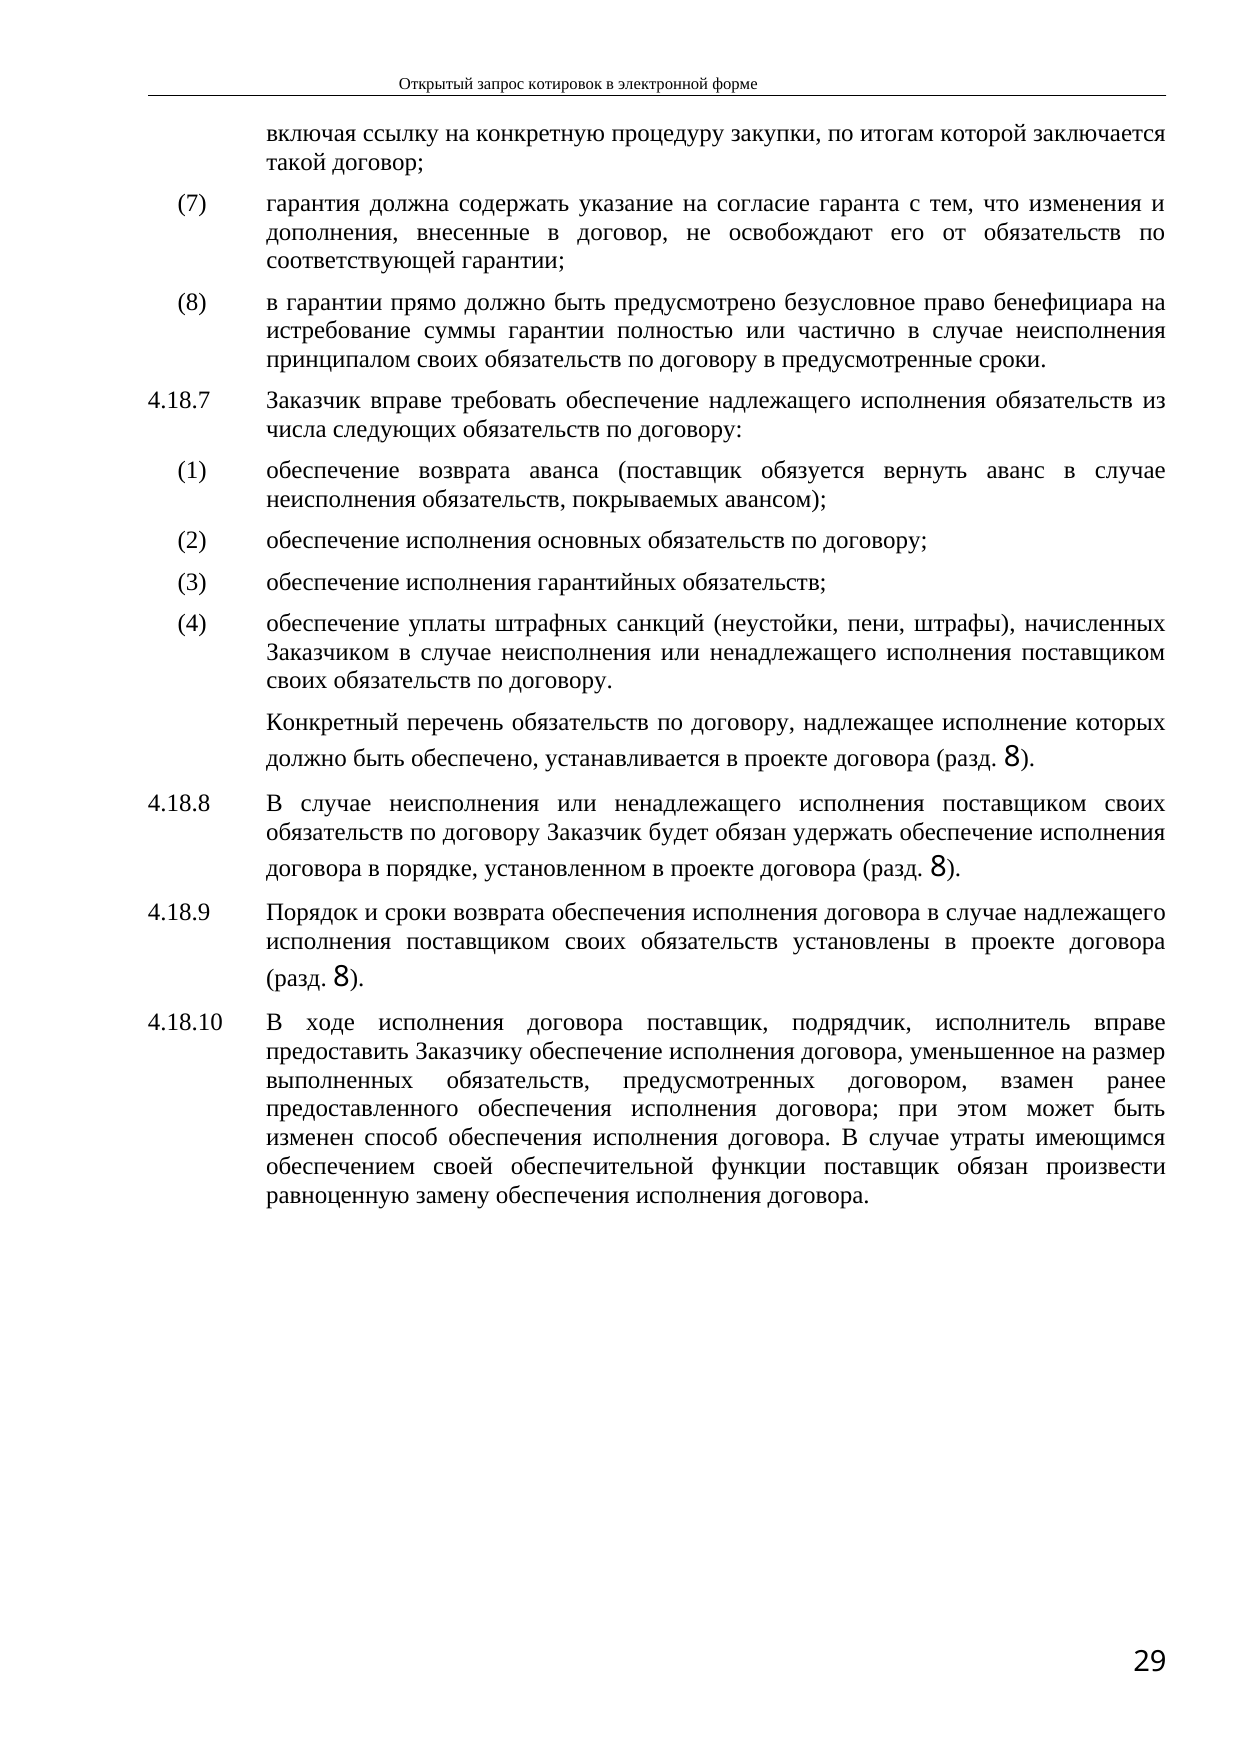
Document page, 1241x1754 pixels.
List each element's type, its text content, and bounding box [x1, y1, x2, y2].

text Заказчик вправе требовать обеспечение надлежащего исполнения обязательств из числа следующих обязательств по договору: [148, 386, 1166, 443]
text В случае неисполнения или ненадлежащего исполнения поставщиком своих обязательств по договору Заказчик будет обязан удержать обеспечение исполнения договора в порядке, установленном в проекте договора (разд. 8). [148, 788, 1166, 885]
text гарантия должна содержать указание на согласие гаранта с тем, что изменения и дополнения, внесенные в договор, не освобождают его от обязательств по соответствующей гарантии; [177, 188, 1166, 274]
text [177, 118, 1166, 176]
text В ходе исполнения договора поставщик, подрядчик, исполнитель вправе предоставить Заказчику обеспечение исполнения договора, уменьшенное на размер выполненных обязательств, предусмотренных договором, взамен ранее предоставленного обеспечения исполнения договора; при этом может быть изменен способ обеспечения исполнения договора. В случае утраты имеющимся обеспечением своей обеспечительной функции поставщик обязан произвести равноценную замену обеспечения исполнения договора. [148, 1007, 1166, 1208]
text в гарантии прямо должно быть предусмотрено безусловное право бенефициара на истребование суммы гарантии полностью или частично в случае неисполнения принципалом своих обязательств по договору в предусмотренные сроки. [177, 287, 1166, 373]
text Конкретный перечень обязательств по договору, надлежащее исполнение которых должно быть обеспечено, устанавливается в проекте договора (разд. 8). [148, 707, 1166, 775]
text Порядок и сроки возврата обеспечения исполнения договора в случае надлежащего исполнения поставщиком своих обязательств установлены в проекте договора (разд. 8). [148, 897, 1166, 995]
text обеспечение исполнения основных обязательств по договору; [177, 526, 1166, 554]
text обеспечение возврата аванса (поставщик обязуется вернуть аванс в случае неисполнения обязательств, покрываемых авансом); [177, 456, 1166, 513]
text обеспечение уплаты штрафных санкций (неустойки, пени, штрафы), начисленных Заказчиком в случае неисполнения или ненадлежащего исполнения поставщиком своих обязательств по договору. [177, 608, 1166, 694]
text обеспечение исполнения гарантийных обязательств; [177, 567, 1166, 596]
